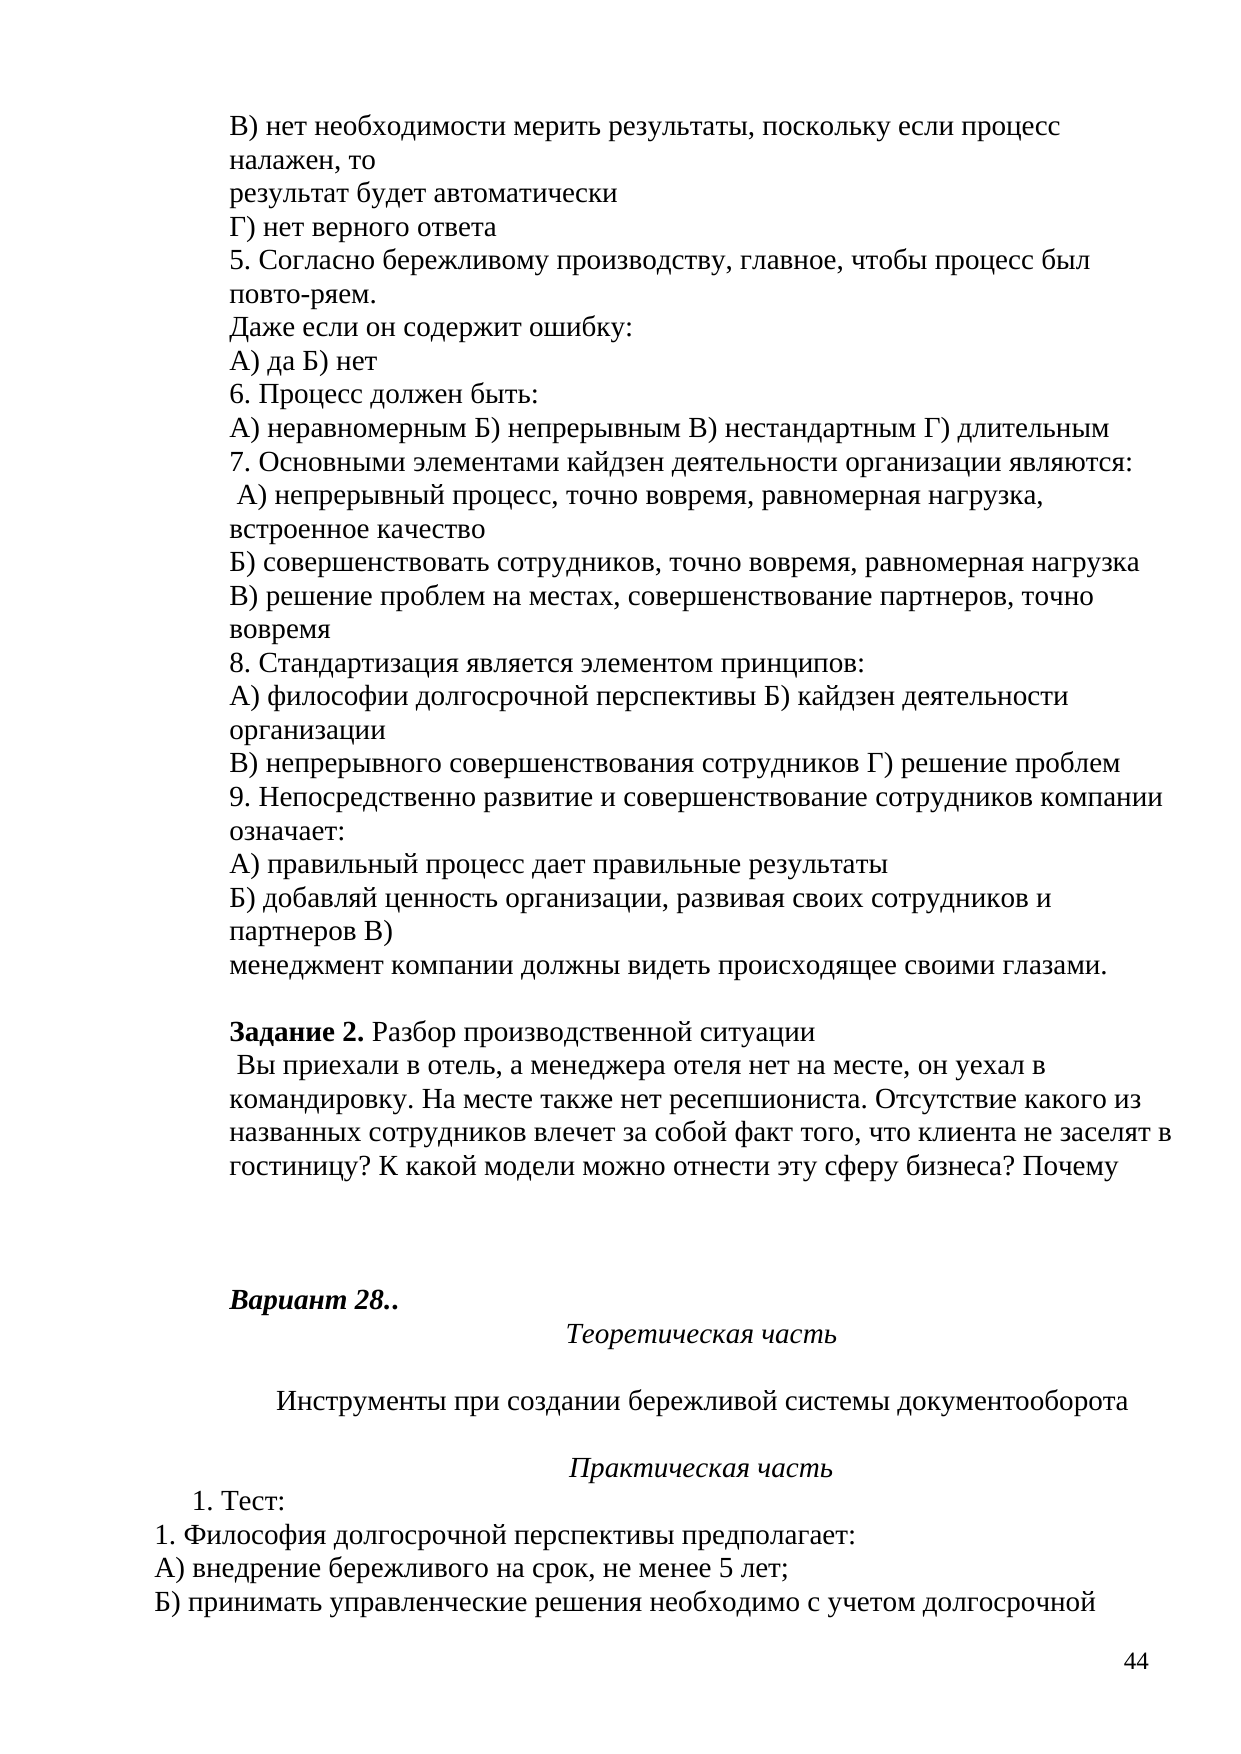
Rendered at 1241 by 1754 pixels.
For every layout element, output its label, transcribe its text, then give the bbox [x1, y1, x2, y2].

text Б) добавляй ценность организации, развивая своих сотрудников и партнеров В) [229, 880, 1176, 947]
text В) непрерывного совершенствования сотрудников Г) решение проблем [229, 746, 1176, 779]
text означает: [229, 813, 1176, 846]
text Г) нет верного ответа [229, 209, 1176, 242]
text А) внедрение бережливого на срок, не менее 5 лет; [154, 1551, 1176, 1584]
text 9. Непосредственно развитие и совершенствование сотрудников компании [229, 779, 1176, 813]
text 1. Тест: [192, 1483, 1176, 1517]
text Задание 2. Разбор производственной ситуации [229, 1014, 1176, 1047]
text Вариант 28.. [229, 1282, 1176, 1316]
text Практическая часть [229, 1450, 1176, 1483]
text Инструменты при создании бережливой системы документооборота [229, 1383, 1176, 1416]
text 5. Согласно бережливому производству, главное, чтобы процесс был повто-ряем. [229, 242, 1176, 309]
text Даже если он содержит ошибку: [229, 309, 1176, 343]
text 1. Философия долгосрочной перспективы предполагает: [154, 1517, 1176, 1551]
text Б) совершенствовать сотрудников, точно вовремя, равномерная нагрузка [229, 544, 1176, 578]
text результат будет автоматически [229, 175, 1176, 209]
text 6. Процесс должен быть: [229, 377, 1176, 410]
text Теоретическая часть [229, 1316, 1176, 1349]
text А) да Б) нет [229, 343, 1176, 377]
text 8. Стандартизация является элементом принципов: [229, 645, 1176, 678]
text А) неравномерным Б) непрерывным В) нестандартным Г) длительным [229, 410, 1176, 444]
text А) философии долгосрочной перспективы Б) кайдзен деятельности организации [229, 678, 1176, 746]
text Б) принимать управленческие решения необходимо с учетом долгосрочной [154, 1584, 1176, 1618]
text А) правильный процесс дает правильные результаты [229, 846, 1176, 880]
text В) решение проблем на местах, совершенствование партнеров, точно вовремя [229, 578, 1176, 645]
text Вы приехали в отель, а менеджера отеля нет на месте, он уехал в командировку. На месте также нет ресепшиониста. Отсутствие какого из названных сотрудников влечет за собой факт того, что клиента не заселят в гостиницу? К какой модели можно отнести эту сферу бизнеса? Почему [229, 1047, 1176, 1182]
text А) непрерывный процесс, точно вовремя, равномерная нагрузка, встроенное качество [229, 477, 1176, 544]
text В) нет необходимости мерить результаты, поскольку если процесс налажен, то [229, 108, 1176, 175]
text 7. Основными элементами кайдзен деятельности организации являются: [229, 444, 1176, 477]
text менеджмент компании должны видеть происходящее своими глазами. [229, 947, 1176, 980]
